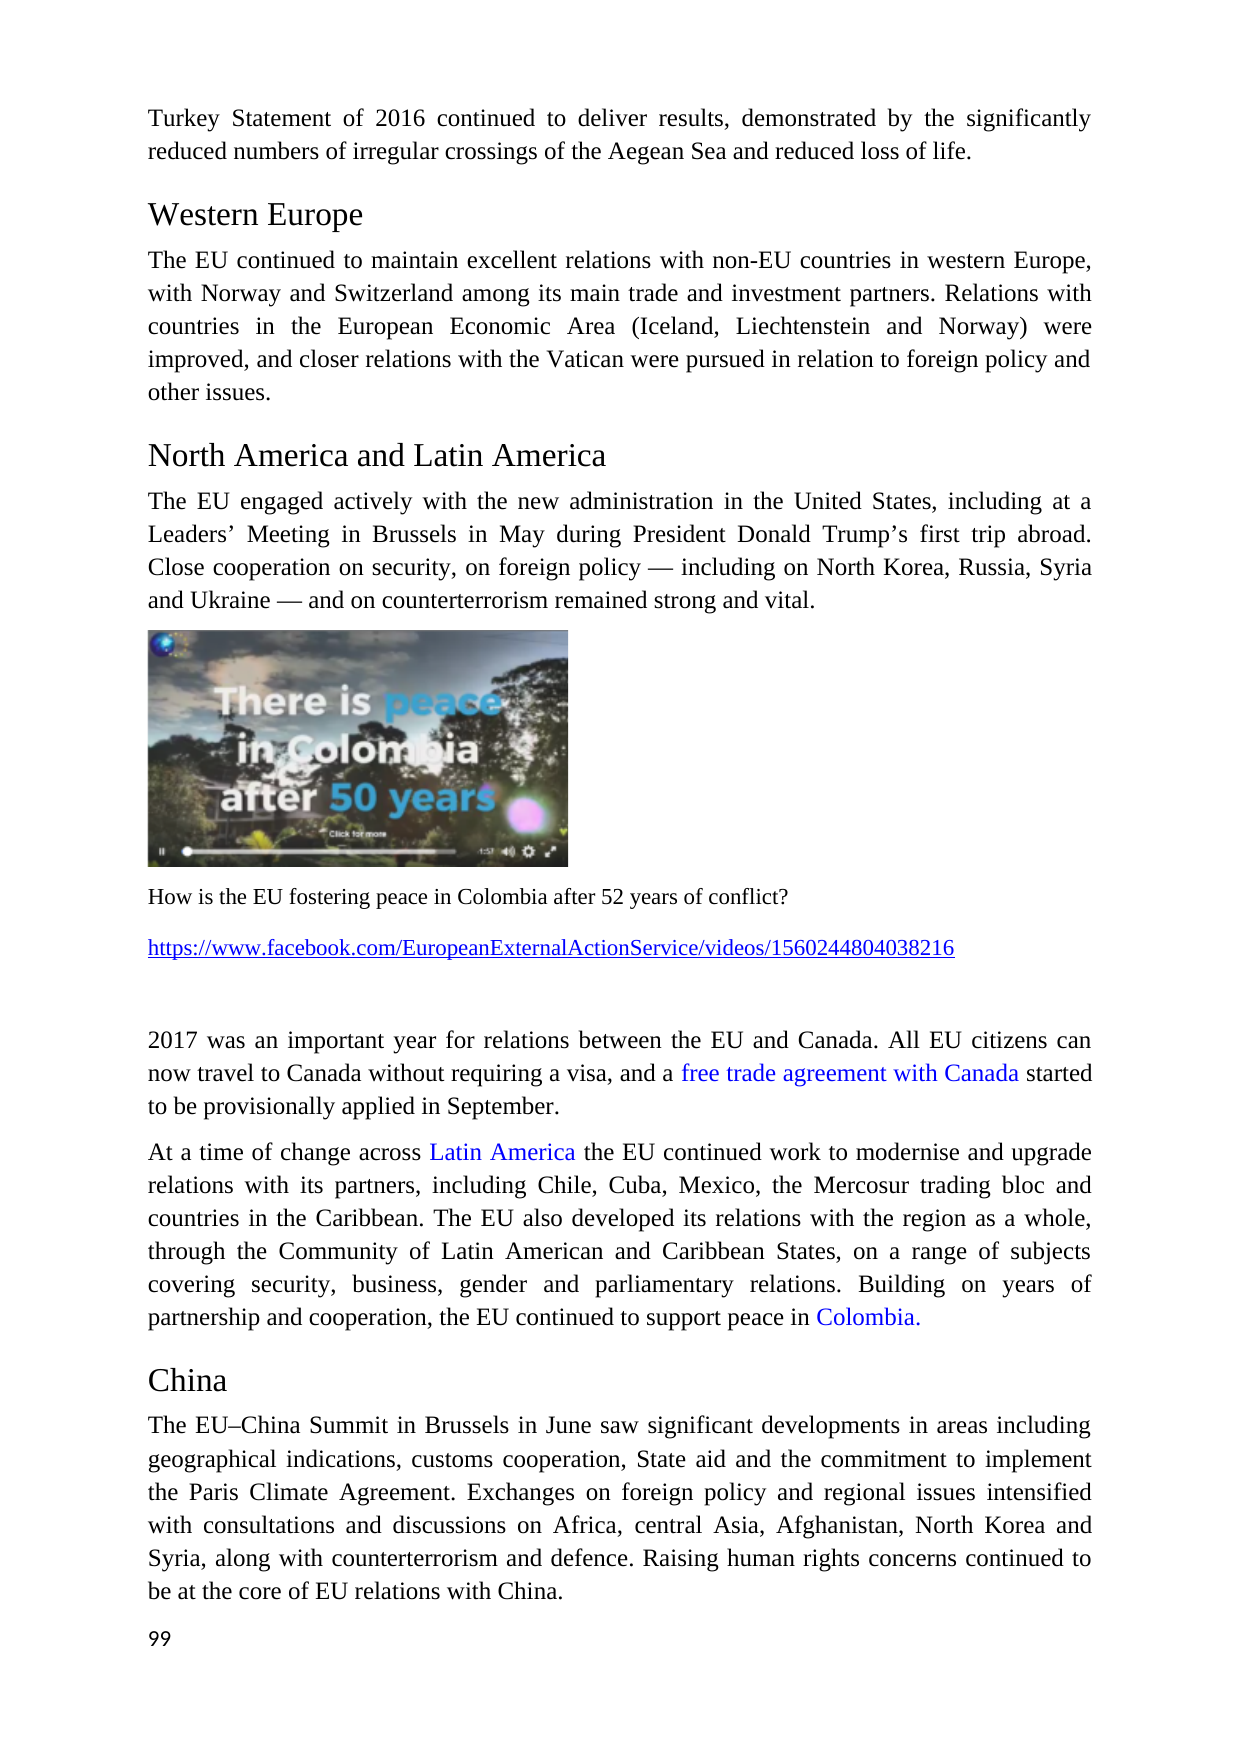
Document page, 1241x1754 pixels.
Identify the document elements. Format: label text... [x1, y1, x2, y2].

text The EU continued to maintain excellent relations with non-EU countries in western Europe, with Norway and Switzerland among its main trade and investment partners. Relations with countries in the European Economic Area (Iceland, Liechtenstein and Norway) were improved, and closer relations with the Vatican were pursued in relation to foreign policy and other issues. [148, 245, 1093, 406]
text https://www.facebook.com/EuropeanExternalActionService/videos/1560244804038216 [148, 934, 1093, 960]
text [148, 103, 1093, 165]
title Western Europe [148, 194, 1093, 233]
title China [148, 1360, 1093, 1398]
text The EU–China Summit in Brussels in June saw significant developments in areas including geographical indications, customs cooperation, State aid and the commitment to implement the Paris Climate Agreement. Exchanges on foreign policy and regional issues intensified with consultations and discussions on Africa, central Asia, Afghanistan, North Korea and Syria, along with counterterrorism and defence. Raising human rights concerns continued to be at the core of EU relations with China. [148, 1411, 1093, 1604]
text 2017 was an important year for relations between the EU and Canada. All EU citizens can now travel to Canada without requiring a visa, and a free trade agreement with Canada started to be provisionally applied in September. [148, 1025, 1093, 1120]
text How is the EU fostering peace in Colombia after 52 years of conflict? [148, 883, 1093, 909]
text At a time of change across Latin America the EU continued work to modernise and upgrade relations with its partners, including Chile, Cuba, Mexico, the Mercosur trading bloc and countries in the Caribbean. The EU also developed its relations with the region as a whole, through the Community of Latin American and Caribbean States, on a range of subjects covering security, business, gender and parliamentary relations. Building on years of partnership and cooperation, the EU continued to support peace in Colombia. [148, 1137, 1093, 1331]
text The EU engaged actively with the new administration in the United States, including at a Leaders’ Meeting in Brussels in May during President Donald Trump’s first trip abroad. Close cooperation on security, on foreign policy — including on North Korea, Russia, Syria and Ukraine — and on counterterrorism remained strong and vital. [148, 486, 1093, 614]
title North America and Latin America [148, 435, 1093, 474]
picture [147, 630, 569, 867]
